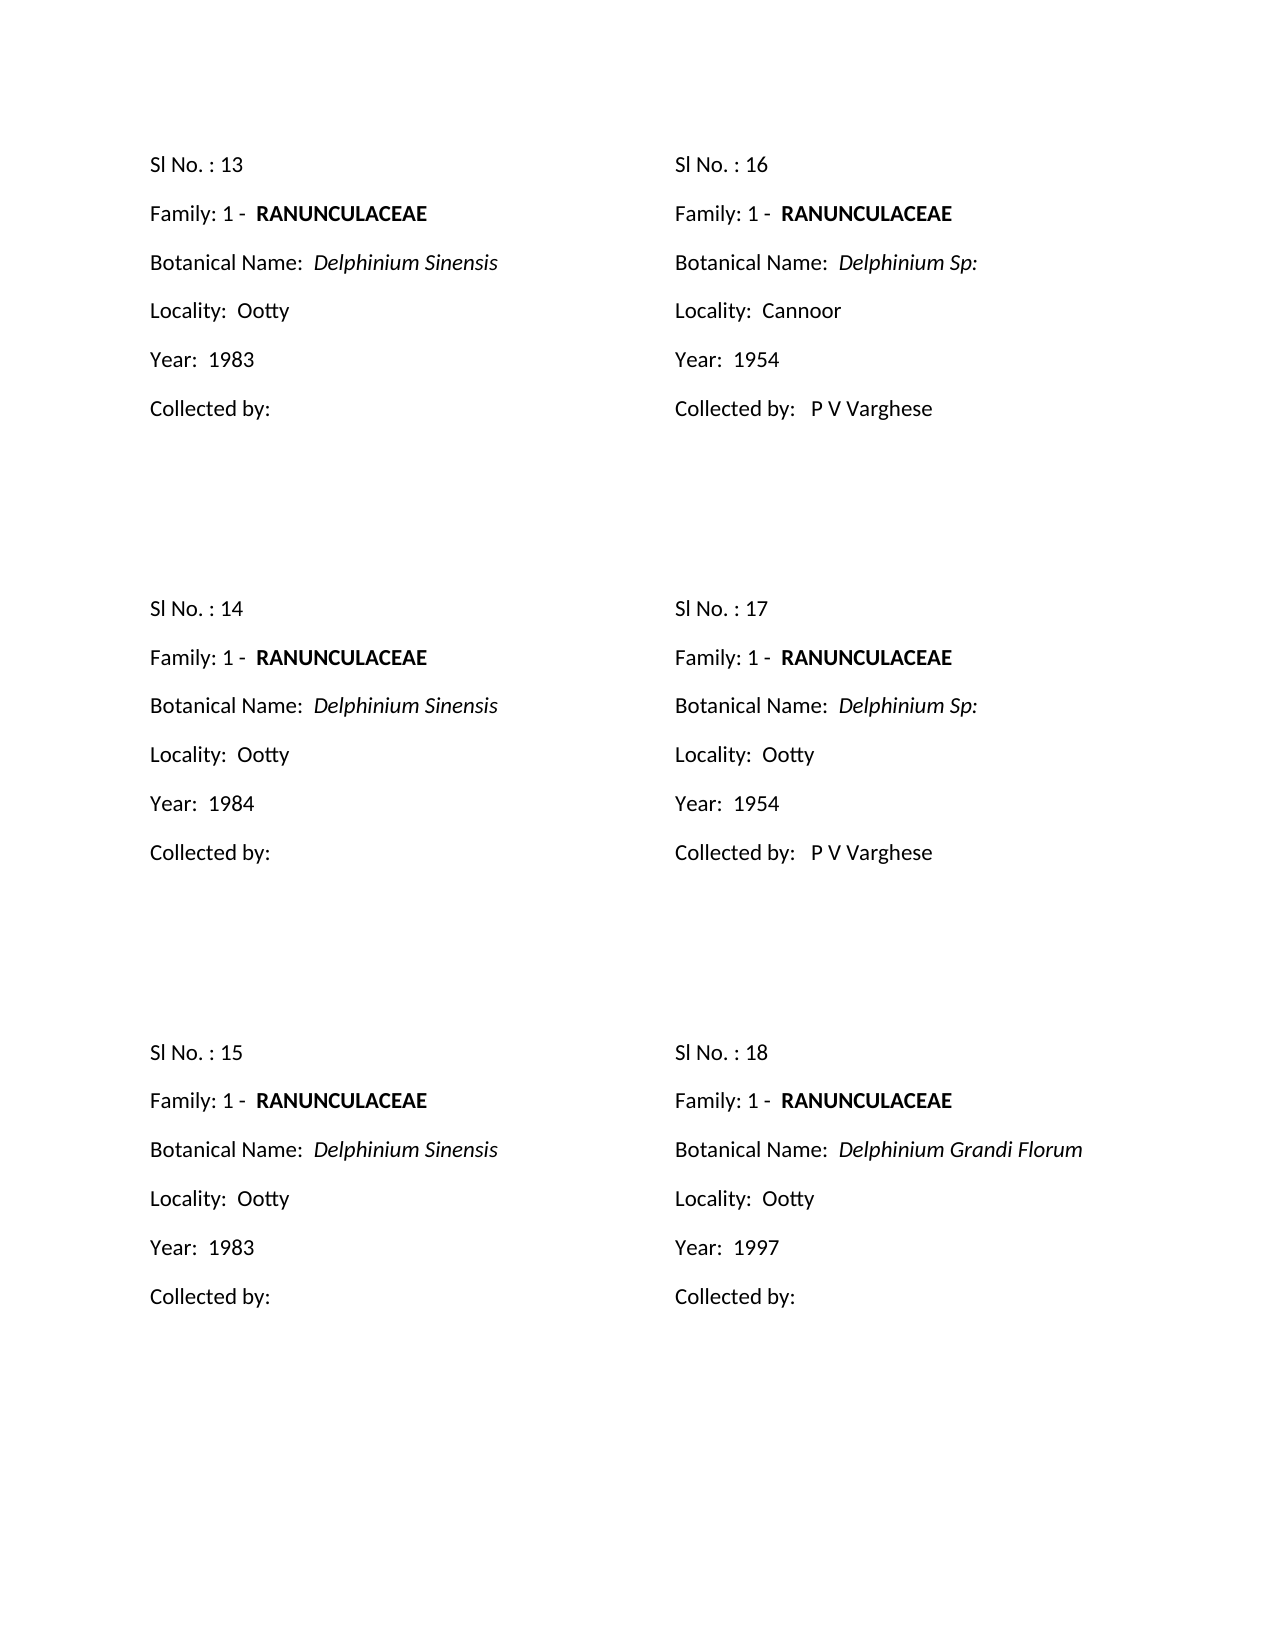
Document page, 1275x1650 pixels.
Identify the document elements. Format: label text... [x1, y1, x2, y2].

text Collected by: [150, 394, 600, 422]
text Family: 1 - RANUNCULACEAE [675, 199, 1125, 227]
text Sl No. : 14 [150, 594, 600, 622]
text Collected by: [150, 1282, 600, 1310]
text Sl No. : 18 [675, 1038, 1125, 1066]
text Family: 1 - RANUNCULACEAE [150, 1087, 600, 1114]
text Botanical Name: Delphinium Sinensis [150, 692, 600, 719]
text Year: 1983 [150, 1233, 600, 1261]
text Botanical Name: Delphinium Sp: [675, 248, 1125, 276]
text Locality: Ootty [150, 1184, 600, 1212]
text Year: 1954 [675, 345, 1125, 373]
text Collected by: P V Varghese [675, 838, 1125, 866]
text Botanical Name: Delphinium Sinensis [150, 248, 600, 276]
text Year: 1983 [150, 345, 600, 373]
text Botanical Name: Delphinium Sp: [675, 692, 1125, 719]
text Locality: Ootty [675, 1184, 1125, 1212]
text Sl No. : 15 [150, 1038, 600, 1066]
text Collected by: [675, 1282, 1125, 1310]
text Sl No. : 16 [675, 150, 1125, 178]
text Locality: Cannoor [675, 297, 1125, 324]
text Family: 1 - RANUNCULACEAE [150, 199, 600, 227]
text Collected by: [150, 838, 600, 866]
text Locality: Ootty [675, 740, 1125, 768]
text Family: 1 - RANUNCULACEAE [675, 1087, 1125, 1114]
text Family: 1 - RANUNCULACEAE [675, 643, 1125, 671]
text Botanical Name: Delphinium Grandi Florum [675, 1135, 1125, 1163]
text Year: 1997 [675, 1233, 1125, 1261]
text Sl No. : 17 [675, 594, 1125, 622]
text Family: 1 - RANUNCULACEAE [150, 643, 600, 671]
text Year: 1954 [675, 789, 1125, 817]
text Sl No. : 13 [150, 150, 600, 178]
text Locality: Ootty [150, 740, 600, 768]
text Year: 1984 [150, 789, 600, 817]
text Locality: Ootty [150, 297, 600, 324]
text Botanical Name: Delphinium Sinensis [150, 1135, 600, 1163]
text Collected by: P V Varghese [675, 394, 1125, 422]
